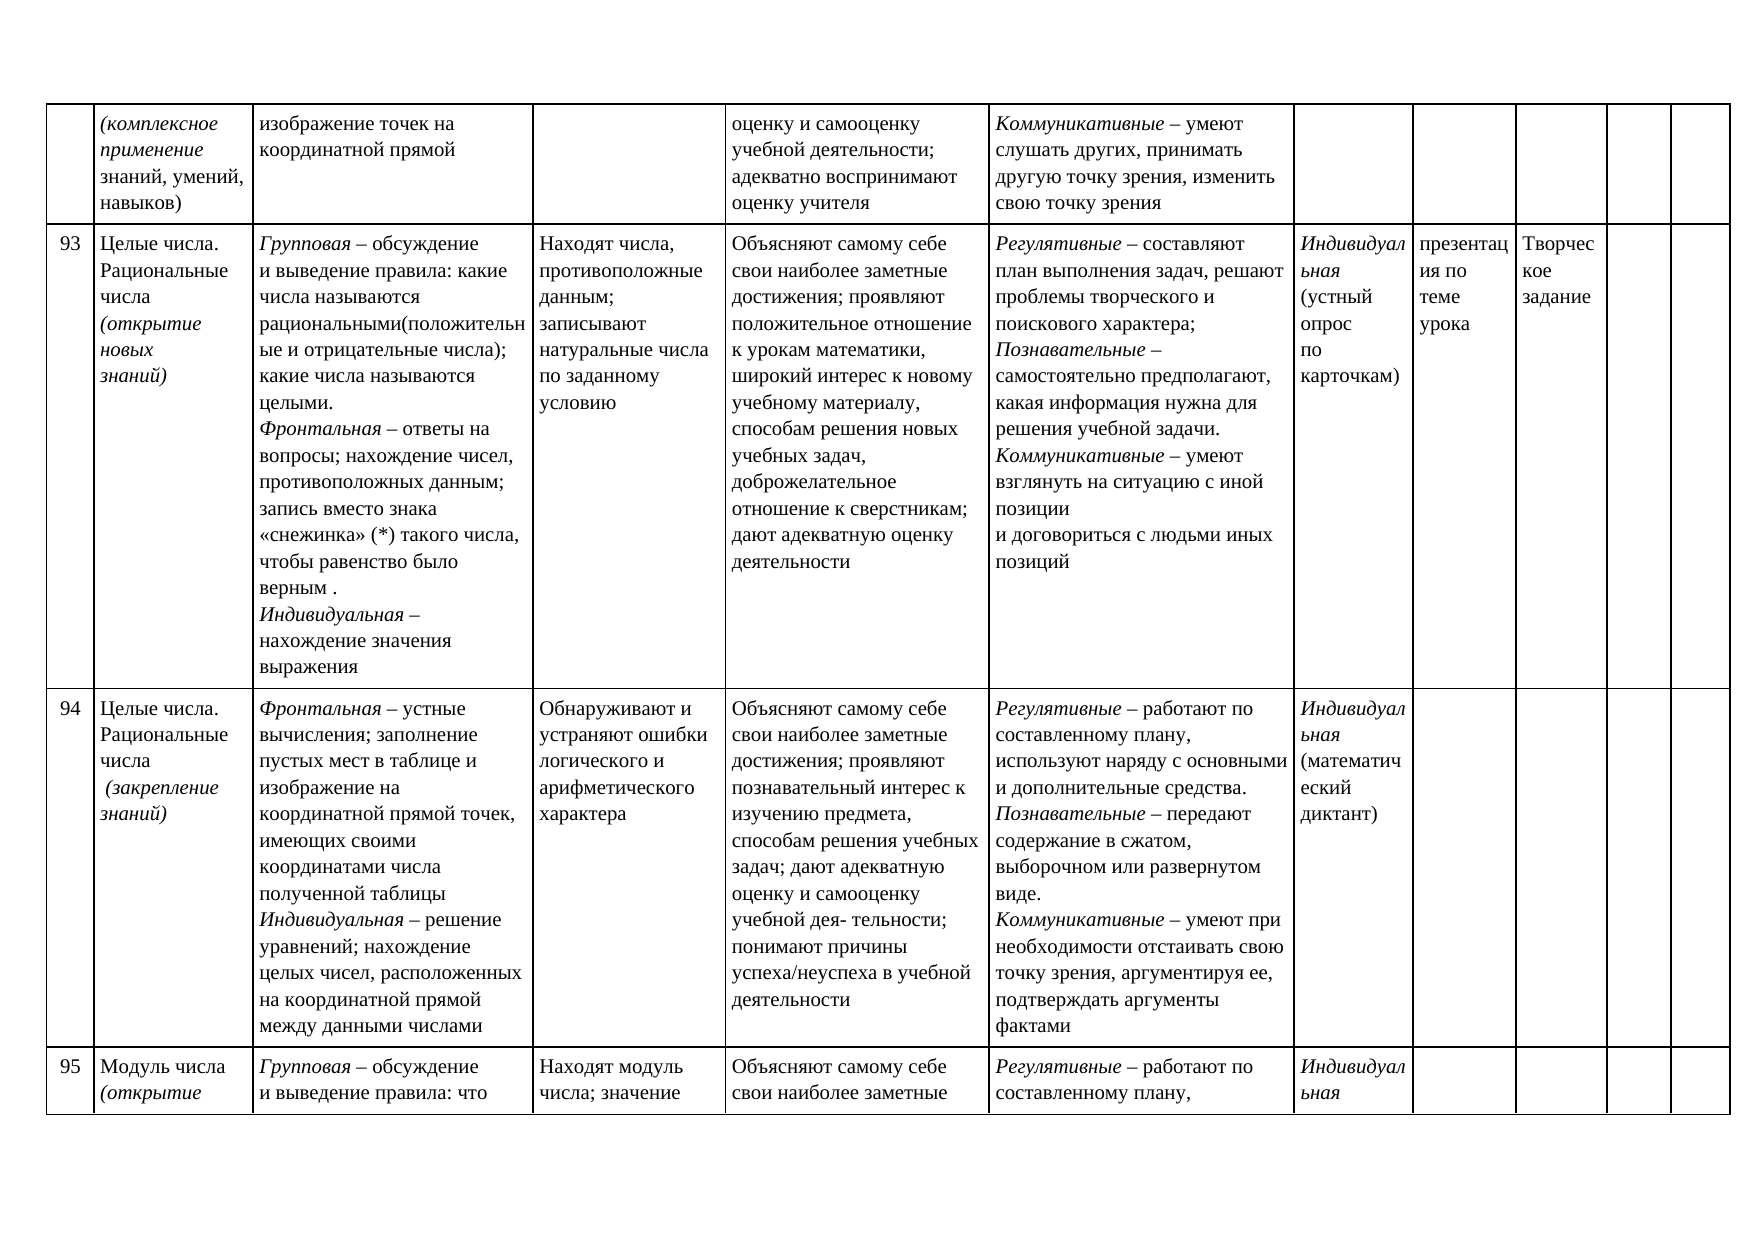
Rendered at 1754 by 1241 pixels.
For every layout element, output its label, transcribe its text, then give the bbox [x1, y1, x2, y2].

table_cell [254, 1048, 532, 1113]
table_cell Регулятивные – составляют план выполнения задач, решают проблемы творческого и поискового характера; Познавательные – самостоятельно предполагают, какая информация нужна для решения учебной задачи. Коммуникативные – умеют взглянуть на ситуацию с иной позиции и договориться с людьми иных позиций [990, 225, 1293, 688]
table_cell [1608, 689, 1670, 1046]
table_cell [1295, 105, 1412, 223]
table_cell 93 [47, 225, 93, 688]
table_cell [1608, 225, 1670, 688]
table_cell [1414, 105, 1515, 223]
table_cell 95 [47, 1048, 93, 1113]
table_cell [1608, 1048, 1670, 1113]
table_cell [1414, 689, 1515, 1046]
table_cell [1672, 689, 1729, 1046]
table_cell [1517, 105, 1606, 223]
table_cell Индивидуальная (устный опрос по карточкам) [1295, 225, 1412, 688]
table_cell Фронтальная – устные вычисления; заполнение пустых мест в таблице и изображение на координатной прямой точек, имеющих своими координатами числа полученной таблицы Индивидуальная – решение уравнений; нахождение целых чисел, расположенных на координатной прямой между данными числами [254, 689, 532, 1046]
table_cell [1672, 105, 1729, 223]
table_cell 94 [47, 689, 93, 1046]
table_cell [726, 105, 988, 223]
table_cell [990, 1048, 1293, 1113]
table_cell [990, 105, 1293, 223]
table_cell Творческое задание [1517, 225, 1606, 688]
table_cell [1414, 1048, 1515, 1113]
table_cell Индивидуальная (математический диктант) [1295, 689, 1412, 1046]
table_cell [534, 105, 725, 223]
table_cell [95, 1048, 252, 1113]
table_cell [1517, 689, 1606, 1046]
table_cell Групповая – обсуждение и выведение правила: какие числа называются рациональными(положительные и отрицательные числа); какие числа называются целыми. Фронтальная – ответы на вопросы; нахождение чисел, противоположных данным; запись вместо знака «снежинка» (*) такого числа, чтобы равенство было верным . Индивидуальная – нахождение значения выражения [254, 225, 532, 688]
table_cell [254, 105, 532, 223]
table_cell [1672, 1048, 1729, 1113]
table_cell 92 [47, 105, 93, 223]
table_cell Обнаруживают и устраняют ошибки логического и арифметического характера [534, 689, 725, 1046]
table_cell [1517, 1048, 1606, 1113]
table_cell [1295, 1048, 1412, 1113]
table_cell [1672, 225, 1729, 688]
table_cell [95, 105, 252, 223]
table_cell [726, 1048, 988, 1113]
table_cell Целые числа. Рациональные числа (открытие новых знаний) [95, 225, 252, 688]
table_cell Целые числа. Рациональные числа (закрепление знаний) [95, 689, 252, 1046]
table_cell Объясняют самому себе свои наиболее заметные достижения; проявляют познавательный интерес к изучению предмета, способам решения учебных задач; дают адекватную оценку и самооценку учебной дея- тельности; понимают причины успеха/неуспеха в учебной деятельности [726, 689, 988, 1046]
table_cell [534, 1048, 725, 1113]
table_cell Находят числа, противоположные данным; записывают натуральные числа по заданному условию [534, 225, 725, 688]
table_cell Регулятивные – работают по составленному плану, используют наряду с основными и дополнительные средства. Познавательные – передают содержание в сжатом, выборочном или развернутом виде. Коммуникативные – умеют при необходимости отстаивать свою точку зрения, аргументируя ее, подтверждать аргументы фактами [990, 689, 1293, 1046]
table_cell [1608, 105, 1670, 223]
table_cell презентация по теме урока [1414, 225, 1515, 688]
